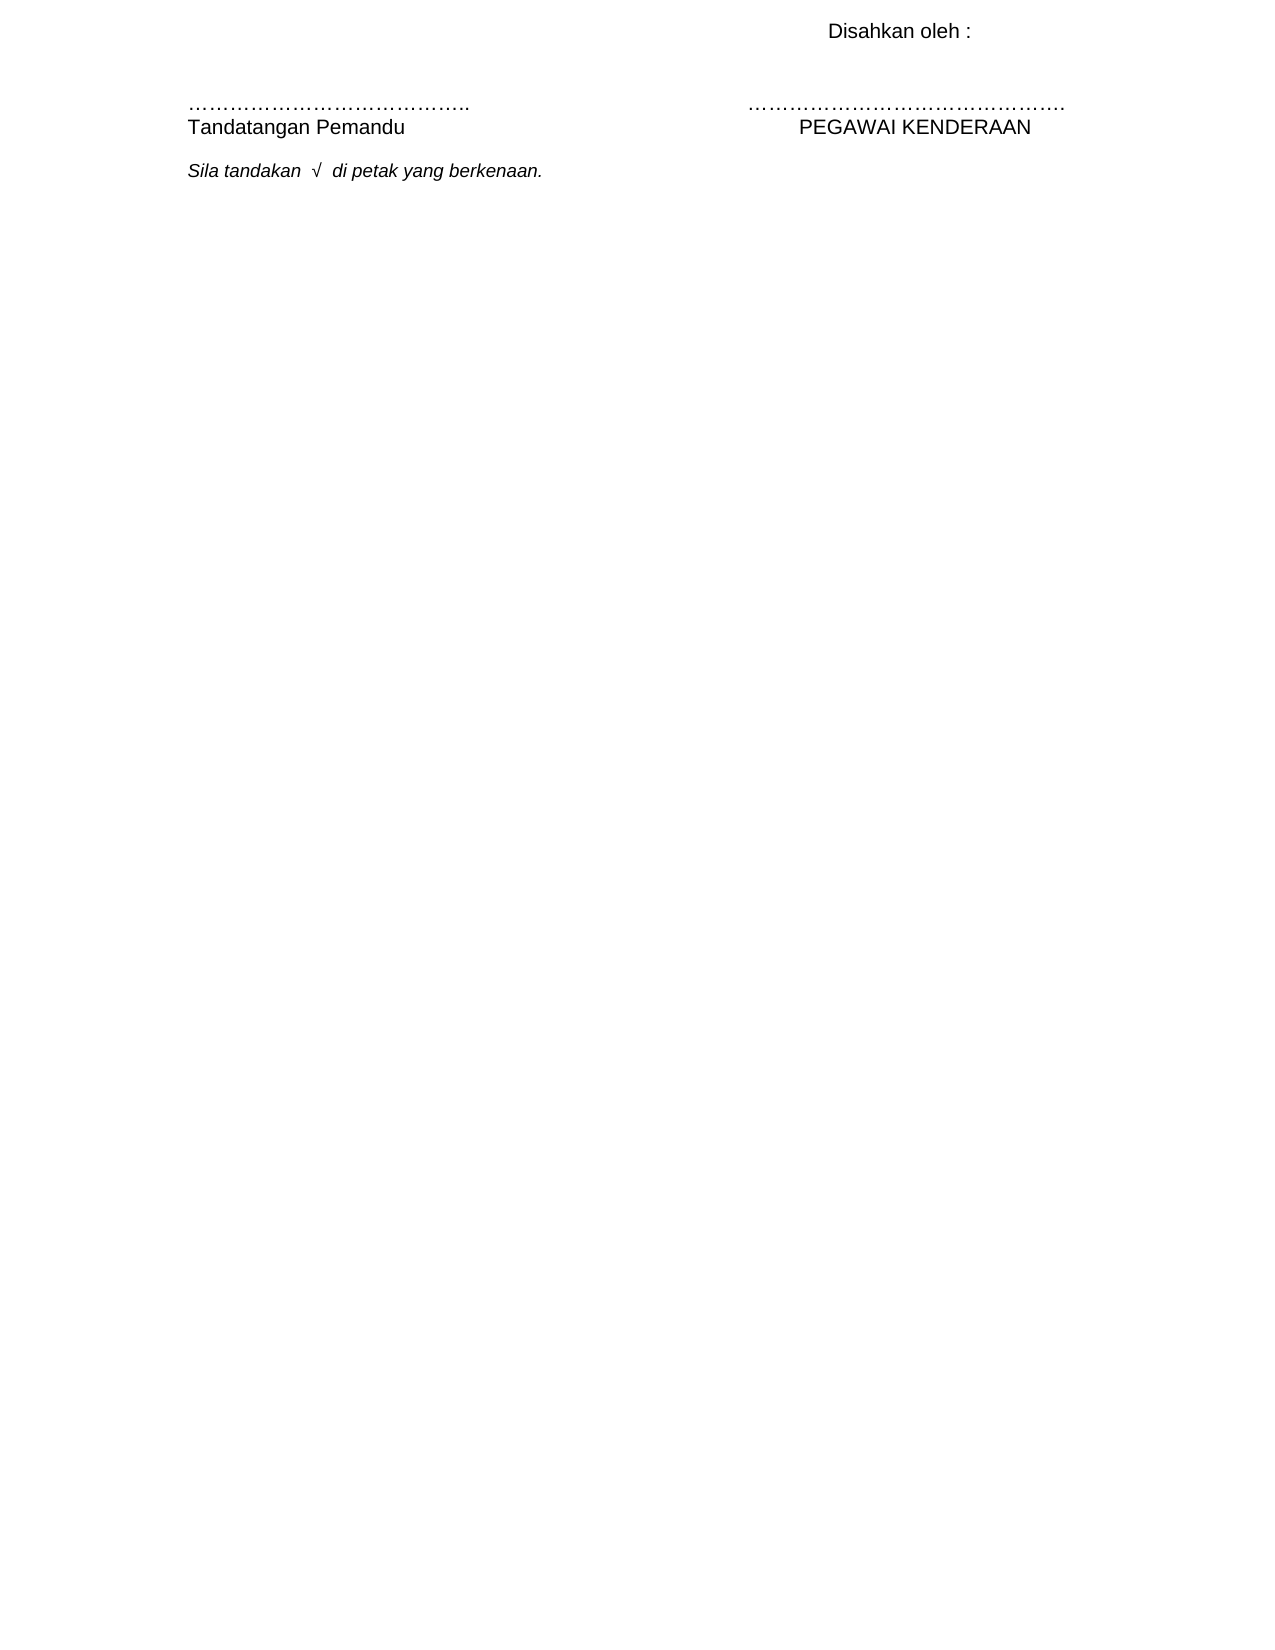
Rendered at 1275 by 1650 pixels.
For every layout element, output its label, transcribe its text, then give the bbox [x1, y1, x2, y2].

text Tandatangan Pemandu PEGAWAI KENDERAAN [187, 114, 1180, 138]
text ………………………………….. ………………………………………. [187, 91, 1180, 114]
text Sila tandakan √ di petak yang berkenaan. [187, 160, 1180, 182]
text Disahkan oleh : [187, 19, 1180, 43]
